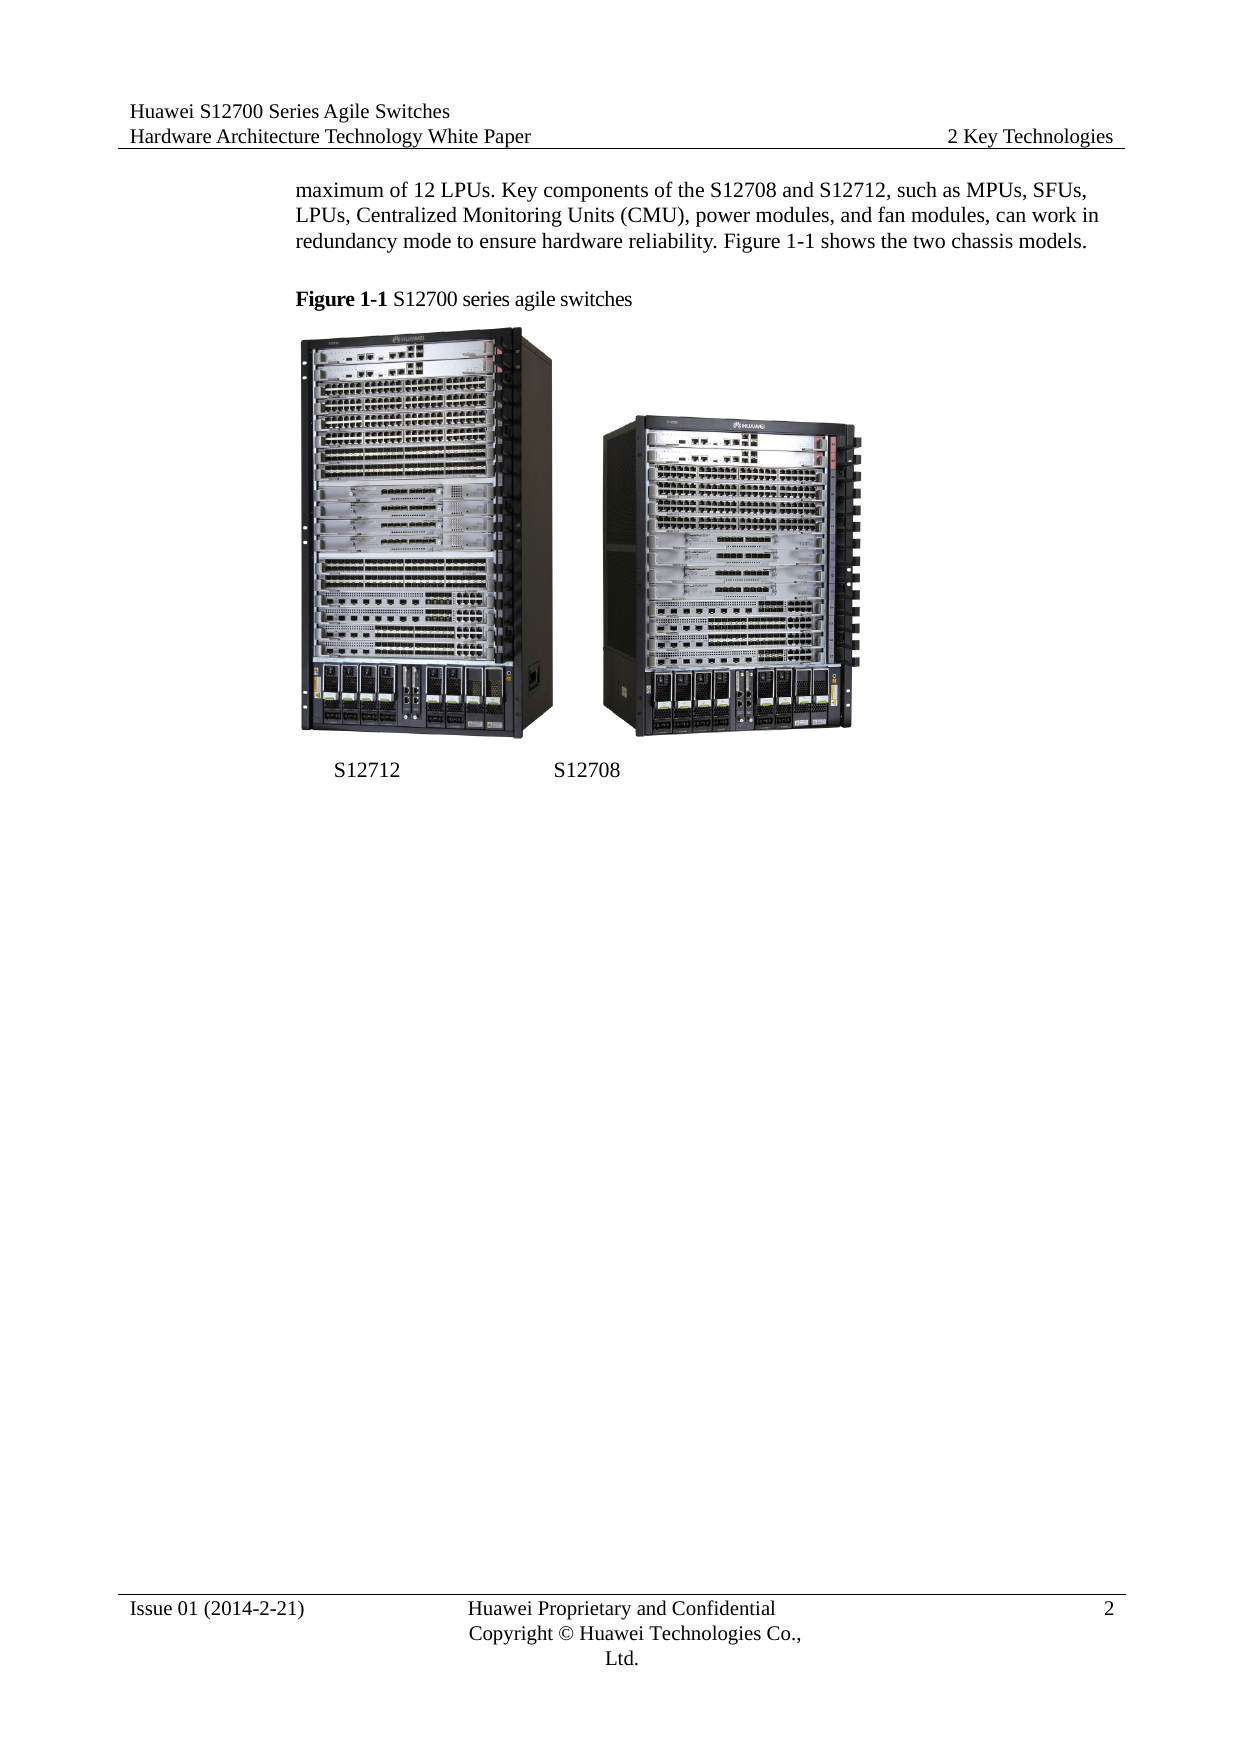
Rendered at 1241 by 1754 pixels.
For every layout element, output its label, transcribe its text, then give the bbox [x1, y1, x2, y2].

picture [295, 327, 558, 741]
picture [596, 412, 866, 741]
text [295, 177, 1122, 253]
text S12712 S12708 [295, 757, 1122, 782]
text S12700 series agile switches [295, 286, 1122, 311]
